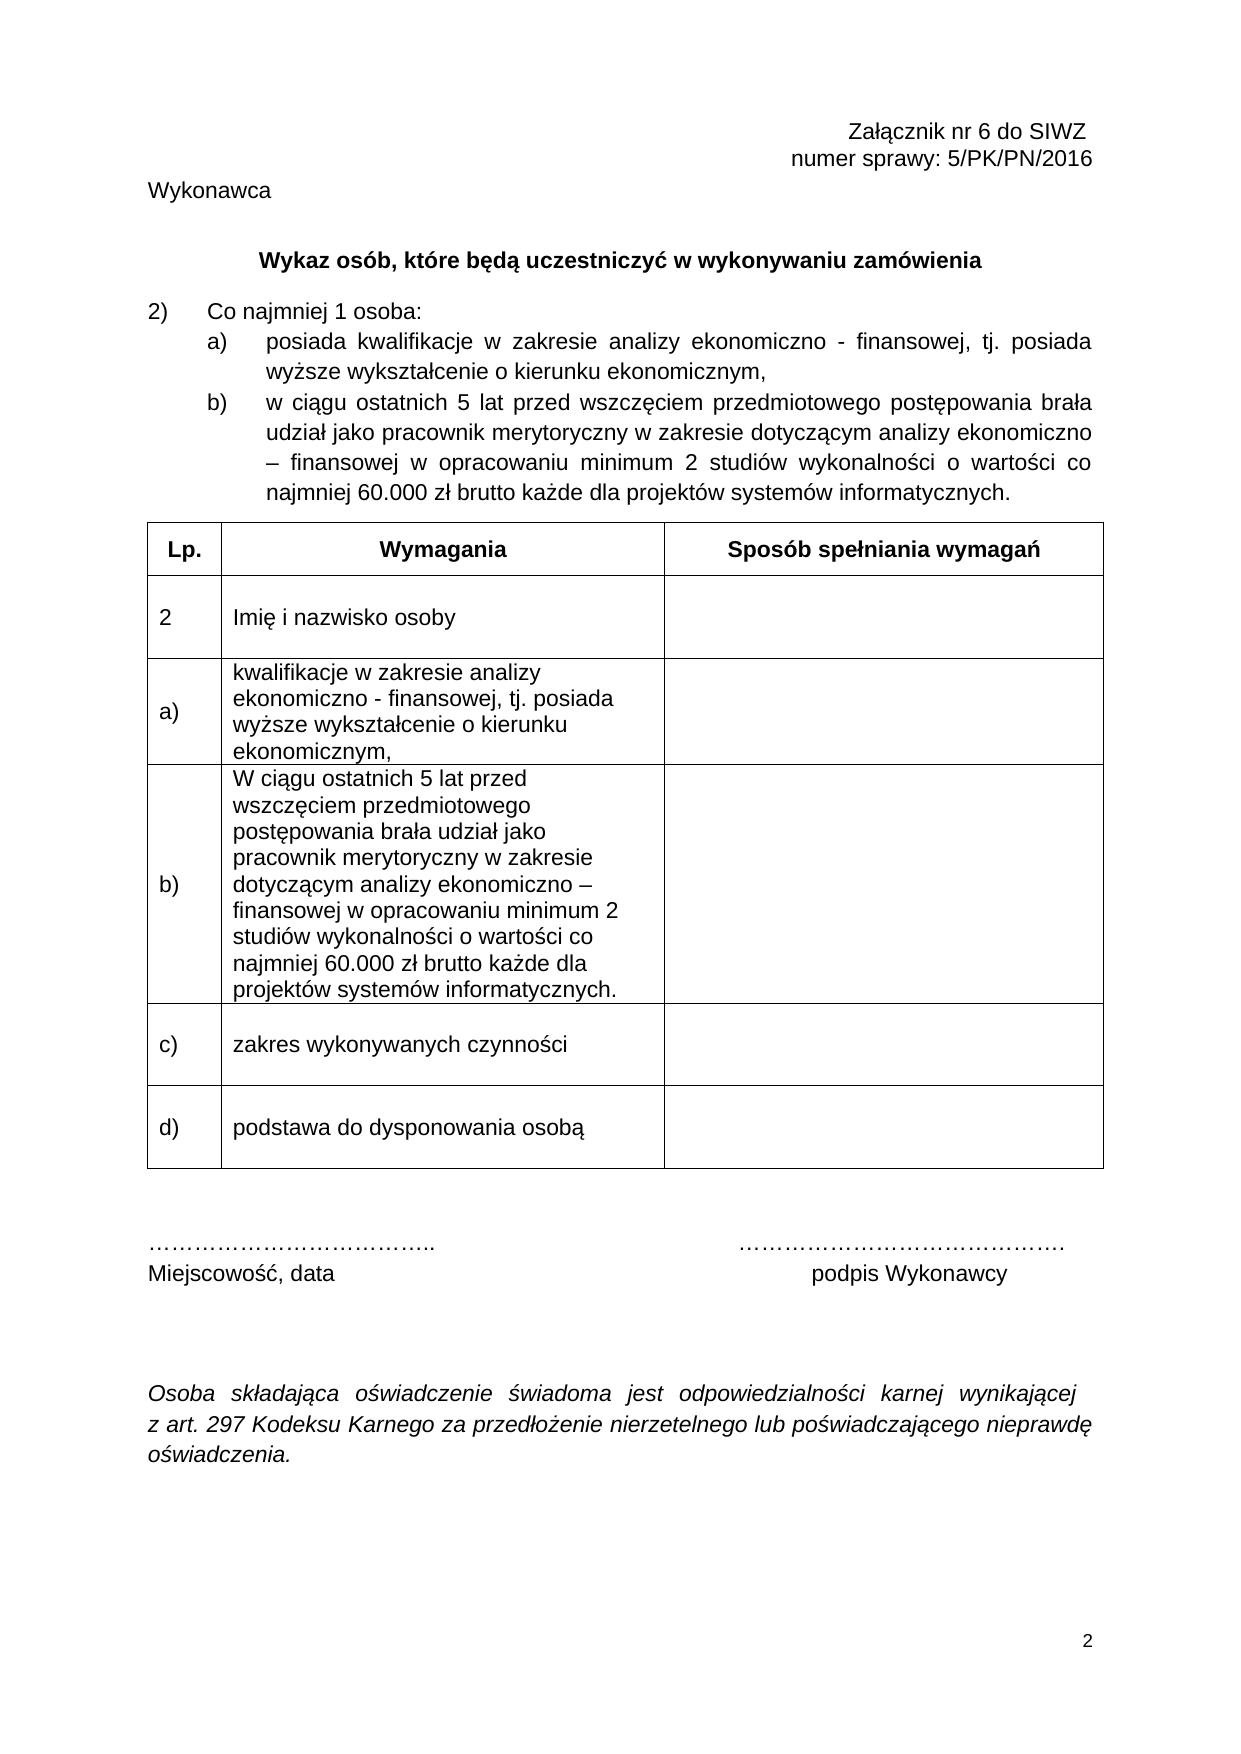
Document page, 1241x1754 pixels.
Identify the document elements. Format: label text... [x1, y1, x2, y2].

table_cell [665, 576, 1103, 658]
table_cell b) [148, 765, 221, 1002]
table_cell a) [148, 659, 221, 764]
text a) posiada kwalifikacje w zakresie analizy ekonomiczno - finansowej, tj. posiada wyższe wykształcenie o kierunku ekonomicznym, [207, 328, 1092, 385]
table_cell [665, 765, 1103, 1002]
table_cell W ciągu ostatnich 5 lat przed wszczęciem przedmiotowego postępowania brała udział jako pracownik merytoryczny w zakresie dotyczącym analizy ekonomiczno – finansowej w opracowaniu minimum 2 studiów wykonalności o wartości co najmniej 60.000 zł brutto każde dla projektów systemów informatycznych. [222, 765, 664, 1002]
text Wykonawca [148, 177, 1092, 203]
text Osoba składająca oświadczenie świadoma jest odpowiedzialności karnej wynikającej z art. 297 Kodeksu Karnego za przedłożenie nierzetelnego lub poświadczającego nieprawdę oświadczenia. [148, 1380, 1092, 1467]
table_cell [665, 1004, 1103, 1085]
table_cell zakres wykonywanych czynności [222, 1004, 664, 1085]
text 2) Co najmniej 1 osoba: [148, 298, 1092, 324]
table_header Wymagania [222, 523, 664, 575]
table_cell c) [148, 1004, 221, 1085]
text ……………………………….. ……………………………………. [148, 1229, 1092, 1256]
table_cell 2 [148, 576, 221, 658]
text Miejscowość, data podpis Wykonawcy [148, 1259, 1092, 1286]
table_cell Imię i nazwisko osoby [222, 576, 664, 658]
table_header Sposób spełniania wymagań [665, 523, 1103, 575]
text b) w ciągu ostatnich 5 lat przed wszczęciem przedmiotowego postępowania brała udział jako pracownik merytoryczny w zakresie dotyczącym analizy ekonomiczno – finansowej w opracowaniu minimum 2 studiów wykonalności o wartości co najmniej 60.000 zł brutto każde dla projektów systemów informatycznych. [207, 388, 1092, 506]
table_cell kwalifikacje w zakresie analizy ekonomiczno - finansowej, tj. posiada wyższe wykształcenie o kierunku ekonomicznym, [222, 659, 664, 764]
table_cell [665, 1086, 1103, 1168]
text Wykaz osób, które będą uczestniczyć w wykonywaniu zamówienia [148, 247, 1092, 273]
table_cell d) [148, 1086, 221, 1168]
table_cell [665, 659, 1103, 764]
table_header Lp. [148, 523, 221, 575]
text Załącznik nr 6 do SIWZ numer sprawy: 5/PK/PN/2016 [177, 118, 1092, 171]
table_cell podstawa do dysponowania osobą [222, 1086, 664, 1168]
